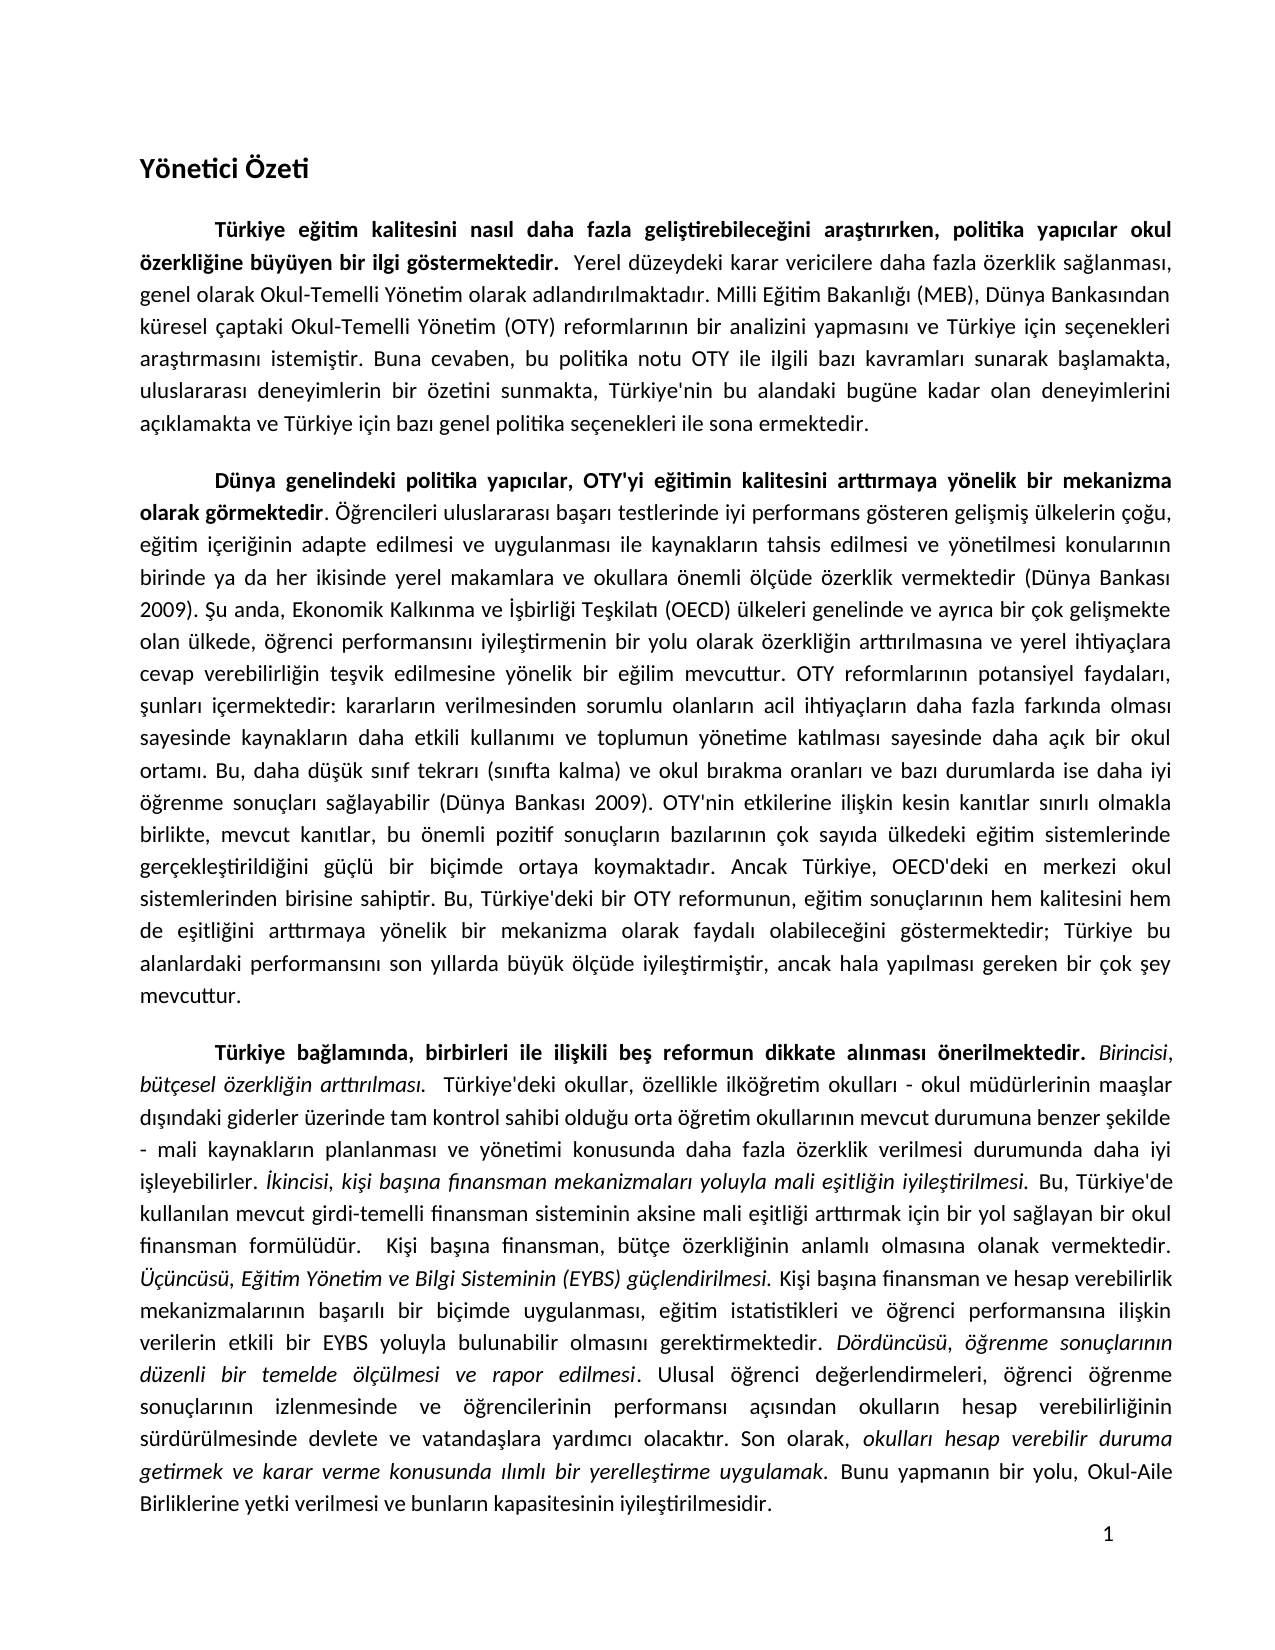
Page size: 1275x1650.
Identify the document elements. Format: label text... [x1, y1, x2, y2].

text Türkiye eğitim kalitesini nasıl daha fazla geliştirebileceğini araştırırken, politika yapıcılar okul özerkliğine büyüyen bir ilgi göstermektedir. Yerel düzeydeki karar vericilere daha fazla özerklik sağlanması, genel olarak Okul-Temelli Yönetim olarak adlandırılmaktadır. Milli Eğitim Bakanlığı (MEB), Dünya Bankasından küresel çaptaki Okul-Temelli Yönetim (OTY) reformlarının bir analizini yapmasını ve Türkiye için seçenekleri araştırmasını istemiştir. Buna cevaben, bu politika notu OTY ile ilgili bazı kavramları sunarak başlamakta, uluslararası deneyimlerin bir özetini sunmakta, Türkiye'nin bu alandaki bugüne kadar olan deneyimlerini açıklamakta ve Türkiye için bazı genel politika seçenekleri ile sona ermektedir. [139, 216, 1173, 437]
text Dünya genelindeki politika yapıcılar, OTY'yi eğitimin kalitesini arttırmaya yönelik bir mekanizma olarak görmektedir. Öğrencileri uluslararası başarı testlerinde iyi performans gösteren gelişmiş ülkelerin çoğu, eğitim içeriğinin adapte edilmesi ve uygulanması ile kaynakların tahsis edilmesi ve yönetilmesi konularının birinde ya da her ikisinde yerel makamlara ve okullara önemli ölçüde özerklik vermektedir (Dünya Bankası 2009). Şu anda, Ekonomik Kalkınma ve İşbirliği Teşkilatı (OECD) ülkeleri genelinde ve ayrıca bir çok gelişmekte olan ülkede, öğrenci performansını iyileştirmenin bir yolu olarak özerkliğin arttırılmasına ve yerel ihtiyaçlara cevap verebilirliğin teşvik edilmesine yönelik bir eğilim mevcuttur. OTY reformlarının potansiyel faydaları, şunları içermektedir: kararların verilmesinden sorumlu olanların acil ihtiyaçların daha fazla farkında olması sayesinde kaynakların daha etkili kullanımı ve toplumun yönetime katılması sayesinde daha açık bir okul ortamı. Bu, daha düşük sınıf tekrarı (sınıfta kalma) ve okul bırakma oranları ve bazı durumlarda ise daha iyi öğrenme sonuçları sağlayabilir (Dünya Bankası 2009). OTY'nin etkilerine ilişkin kesin kanıtlar sınırlı olmakla birlikte, mevcut kanıtlar, bu önemli pozitif sonuçların bazılarının çok sayıda ülkedeki eğitim sistemlerinde gerçekleştirildiğini güçlü bir biçimde ortaya koymaktadır. Ancak Türkiye, OECD'deki en merkezi okul sistemlerinden birisine sahiptir. Bu, Türkiye'deki bir OTY reformunun, eğitim sonuçlarının hem kalitesini hem de eşitliğini arttırmaya yönelik bir mekanizma olarak faydalı olabileceğini göstermektedir; Türkiye bu alanlardaki performansını son yıllarda büyük ölçüde iyileştirmiştir, ancak hala yapılması gereken bir çok şey mevcuttur. [139, 466, 1173, 1009]
text Türkiye bağlamında, birbirleri ile ilişkili beş reformun dikkate alınması önerilmektedir. Birincisi, bütçesel özerkliğin arttırılması. Türkiye'deki okullar, özellikle ilköğretim okulları - okul müdürlerinin maaşlar dışındaki giderler üzerinde tam kontrol sahibi olduğu orta öğretim okullarının mevcut durumuna benzer şekilde - mali kaynakların planlanması ve yönetimi konusunda daha fazla özerklik verilmesi durumunda daha iyi işleyebilirler. İkincisi, kişi başına finansman mekanizmaları yoluyla mali eşitliğin iyileştirilmesi. Bu, Türkiye'de kullanılan mevcut girdi-temelli finansman sisteminin aksine mali eşitliği arttırmak için bir yol sağlayan bir okul finansman formülüdür. Kişi başına finansman, bütçe özerkliğinin anlamlı olmasına olanak vermektedir. Üçüncüsü, Eğitim Yönetim ve Bilgi Sisteminin (EYBS) güçlendirilmesi. Kişi başına finansman ve hesap verebilirlik mekanizmalarının başarılı bir biçimde uygulanması, eğitim istatistikleri ve öğrenci performansına ilişkin verilerin etkili bir EYBS yoluyla bulunabilir olmasını gerektirmektedir. Dördüncüsü, öğrenme sonuçlarının düzenli bir temelde ölçülmesi ve rapor edilmesi. Ulusal öğrenci değerlendirmeleri, öğrenci öğrenme sonuçlarının izlenmesinde ve öğrencilerinin performansı açısından okulların hesap verebilirliğinin sürdürülmesinde devlete ve vatandaşlara yardımcı olacaktır. Son olarak, okulları hesap verebilir duruma getirmek ve karar verme konusunda ılımlı bir yerelleştirme uygulamak. Bunu yapmanın bir yolu, Okul-Aile Birliklerine yetki verilmesi ve bunların kapasitesinin iyileştirilmesidir. [139, 1038, 1173, 1517]
text Yönetici Özeti [139, 150, 1173, 185]
